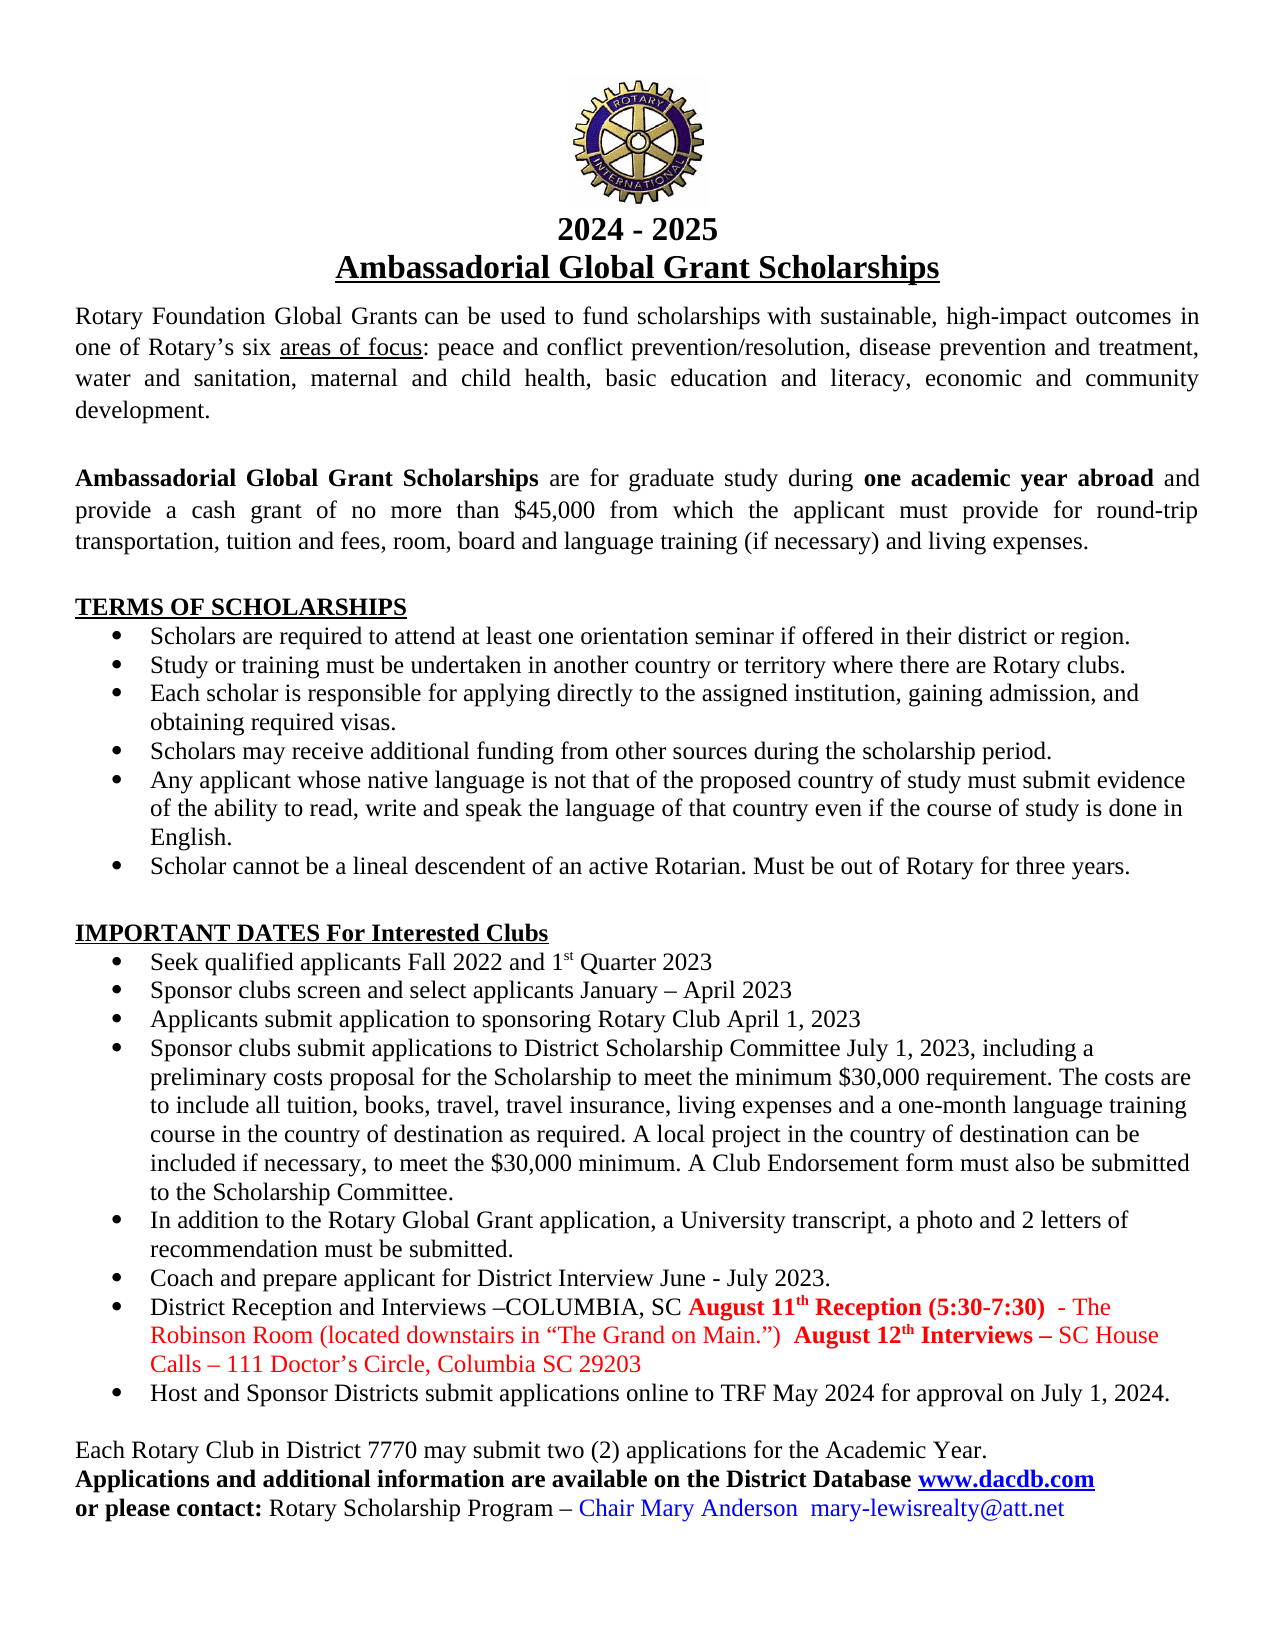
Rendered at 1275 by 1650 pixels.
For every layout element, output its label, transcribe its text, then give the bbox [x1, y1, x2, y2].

list Scholars are required to attend at least one orientation seminar if offered in their district or region. [112, 621, 1200, 650]
text or please contact: Rotary Scholarship Program – Chair Mary Anderson mary-lewisrealty@att.net [75, 1493, 1200, 1522]
list Coach and prepare applicant for District Interview June - July 2023. [112, 1263, 1200, 1292]
list Host and Sponsor Districts submit applications online to TRF May 2024 for approval on July 1, 2024. [112, 1378, 1200, 1407]
list Study or training must be undertaken in another country or territory where there are Rotary clubs. [112, 650, 1200, 678]
list Sponsor clubs screen and select applicants January – April 2023 [112, 976, 1200, 1004]
text Rotary Foundation Global Grants can be used to fund scholarships with sustainable, high-impact outcomes in one of Rotary’s six areas of focus: peace and conflict prevention/resolution, disease prevention and treatment, water and sanitation, maternal and child health, basic education and literacy, economic and community development. [75, 298, 1200, 423]
list Scholars may receive additional funding from other sources during the scholarship period. [112, 736, 1200, 765]
text Applications and additional information are available on the District Database www.dacdb.com [75, 1464, 1200, 1493]
list Scholar cannot be a lineal descendent of an active Rotarian. Must be out of Rotary for three years. [112, 851, 1200, 880]
text IMPORTANT DATES For Interested Clubs [75, 918, 1200, 947]
list In addition to the Rotary Global Grant application, a University transcript, a photo and 2 letters of recommendation must be submitted. [112, 1206, 1200, 1263]
list Each scholar is responsible for applying directly to the assigned institution, gaining admission, and obtaining required visas. [112, 678, 1200, 736]
list Any applicant whose native language is not that of the proposed country of study must submit evidence of the ability to read, write and speak the language of that country even if the course of study is done in English. [112, 765, 1200, 851]
list District Reception and Interviews –COLUMBIA, SC August 11th Reception (5:30-7:30) - The Robinson Room (located downstairs in “The Grand on Main.”) August 12th Interviews – SC House Calls – 111 Doctor’s Circle, Columbia SC 29203 [112, 1292, 1200, 1378]
list Seek qualified applicants Fall 2022 and 1st Quarter 2023 [112, 947, 1200, 976]
list Sponsor clubs submit applications to District Scholarship Committee July 1, 2023, including a preliminary costs proposal for the Scholarship to meet the minimum $30,000 requirement. The costs are to include all tuition, books, travel, travel insurance, living expenses and a one-month language training course in the country of destination as required. A local project in the country of destination can be included if necessary, to meet the $30,000 minimum. A Club Endorsement form must also be submitted to the Scholarship Committee. [112, 1033, 1200, 1206]
text Ambassadorial Global Grant Scholarships are for graduate study during one academic year abroad and provide a cash grant of no more than $45,000 from which the applicant must provide for round-trip transportation, tuition and fees, room, board and language training (if necessary) and living expenses. [75, 461, 1200, 555]
list Applicants submit application to sponsoring Rotary Club April 1, 2023 [112, 1004, 1200, 1033]
text Ambassadorial Global Grant Scholarships [75, 248, 1200, 286]
text Each Rotary Club in District 7770 may submit two (2) applications for the Academic Year. [75, 1436, 1200, 1464]
text 2024 - 2025 [75, 209, 1200, 248]
text TERMS OF SCHOLARSHIPS [75, 592, 1200, 621]
